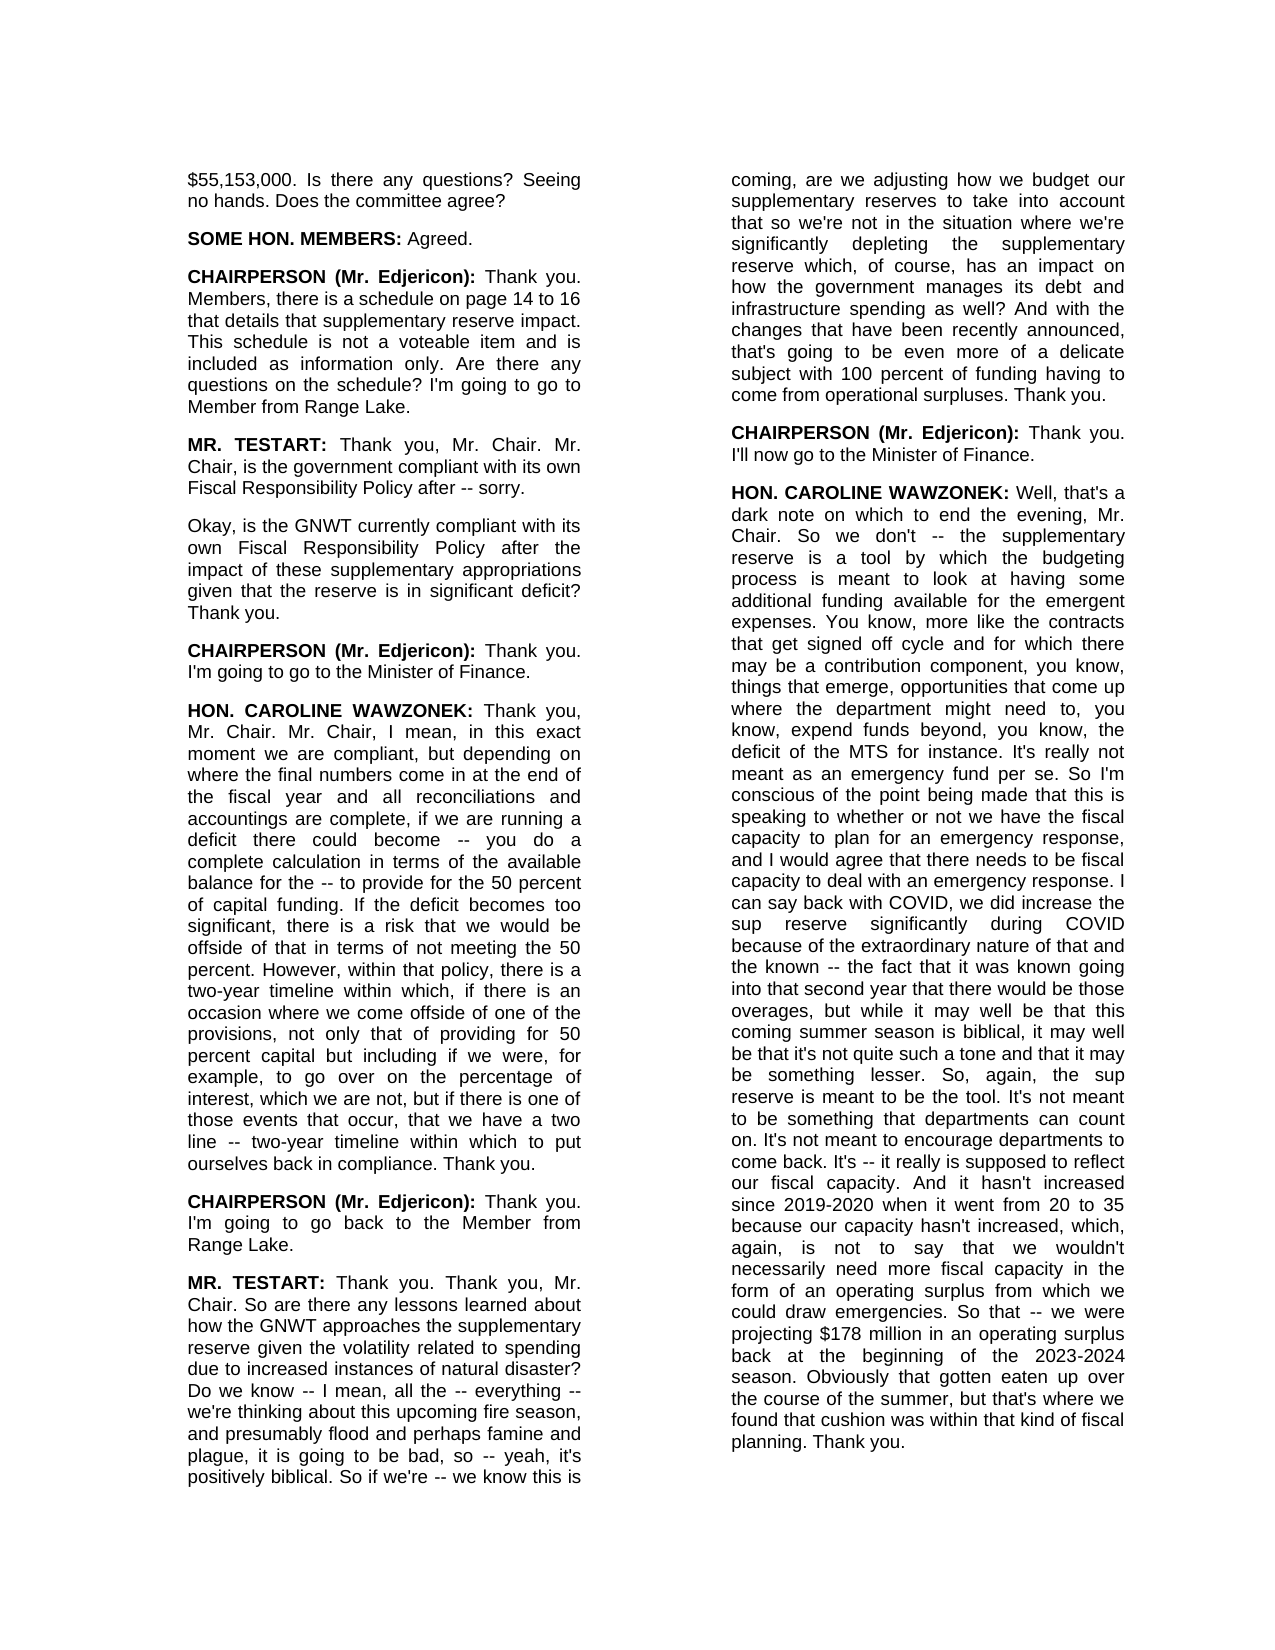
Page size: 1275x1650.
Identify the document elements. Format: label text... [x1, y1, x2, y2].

text MR. TESTART: Thank you. Thank you, Mr. Chair. So are there any lessons learned about how the GNWT approaches the supplementary reserve given the volatility related to spending due to increased instances of natural disaster? Do we know -- I mean, all the -- everything -- we're thinking about this upcoming fire season, and presumably flood and perhaps famine and plague, it is going to be bad, so -- yeah, it's positively biblical. So if we're -- we know this is coming, are we adjusting how we budget our supplementary reserves to take into account that so we're not in the situation where we're significantly depleting the supplementary reserve which, of course, has an impact on how the government manages its debt and infrastructure spending as well? And with the changes that have been recently announced, that's going to be even more of a delicate subject with 100 percent of funding having to come from operational surpluses. Thank you. [187, 1272, 581, 1488]
text CHAIRPERSON (Mr. Edjericon): Thank you. I'm going to go back to the Member from Range Lake. [187, 1191, 581, 1255]
text HON. CAROLINE WAWZONEK: Well, that's a dark note on which to end the evening, Mr. Chair. So we don't -- the supplementary reserve is a tool by which the budgeting process is meant to look at having some additional funding available for the emergent expenses. You know, more like the contracts that get signed off cycle and for which there may be a contribution component, you know, things that emerge, opportunities that come up where the department might need to, you know, expend funds beyond, you know, the deficit of the MTS for instance. It's really not meant as an emergency fund per se. So I'm conscious of the point being made that this is speaking to whether or not we have the fiscal capacity to plan for an emergency response, and I would agree that there needs to be fiscal capacity to deal with an emergency response. I can say back with COVID, we did increase the sup reserve significantly during COVID because of the extraordinary nature of that and the known -- the fact that it was known going into that second year that there would be those overages, but while it may well be that this coming summer season is biblical, it may well be that it's not quite such a tone and that it may be something lesser. So, again, the sup reserve is meant to be the tool. It's not meant to be something that departments can count on. It's not meant to encourage departments to come back. It's -- it really is supposed to reflect our fiscal capacity. And it hasn't increased since 2019-2020 when it went from 20 to 35 because our capacity hasn't increased, which, again, is not to say that we wouldn't necessarily need more fiscal capacity in the form of an operating surplus from which we could draw emergencies. So that -- we were projecting $178 million in an operating surplus back at the beginning of the 2023-2024 season. Obviously that gotten eaten up over the course of the summer, but that's where we found that cushion was within that kind of fiscal planning. Thank you. [731, 482, 1125, 1452]
text CHAIRPERSON (Mr. Edjericon): Thank you. Members, there is a schedule on page 14 to 16 that details that supplementary reserve impact. This schedule is not a voteable item and is included as information only. Are there any questions on the schedule? I'm going to go to Member from Range Lake. [187, 266, 581, 417]
text MR. TESTART: Thank you. Thank you, Mr. Chair. So are there any lessons learned about how the GNWT approaches the supplementary reserve given the volatility related to spending due to increased instances of natural disaster? Do we know -- I mean, all the -- everything -- we're thinking about this upcoming fire season, and presumably flood and perhaps famine and plague, it is going to be bad, so -- yeah, it's positively biblical. So if we're -- we know this is coming, are we adjusting how we budget our supplementary reserves to take into account that so we're not in the situation where we're significantly depleting the supplementary reserve which, of course, has an impact on how the government manages its debt and infrastructure spending as well? And with the changes that have been recently announced, that's going to be even more of a delicate subject with 100 percent of funding having to come from operational surpluses. Thank you. [731, 168, 1125, 406]
text MR. TESTART: Thank you, Mr. Chair. Mr. Chair, is the government compliant with its own Fiscal Responsibility Policy after -- sorry. [187, 434, 581, 499]
text CHAIRPERSON (Mr. Edjericon): Thank you. I'll now go to the Minister of Finance. [731, 422, 1125, 465]
text CHAIRPERSON (Mr. Edjericon): Thank you. I'm going to go to the Minister of Finance. [187, 640, 581, 683]
text HON. CAROLINE WAWZONEK: Thank you, Mr. Chair. Mr. Chair, I mean, in this exact moment we are compliant, but depending on where the final numbers come in at the end of the fiscal year and all reconciliations and accountings are complete, if we are running a deficit there could become -- you do a complete calculation in terms of the available balance for the -- to provide for the 50 percent of capital funding. If the deficit becomes too significant, there is a risk that we would be offside of that in terms of not meeting the 50 percent. However, within that policy, there is a two-year timeline within which, if there is an occasion where we come offside of one of the provisions, not only that of providing for 50 percent capital but including if we were, for example, to go over on the percentage of interest, which we are not, but if there is one of those events that occur, that we have a two line -- two-year timeline within which to put ourselves back in compliance. Thank you. [187, 699, 581, 1174]
text Okay, is the GNWT currently compliant with its own Fiscal Responsibility Policy after the impact of these supplementary appropriations given that the reserve is in significant deficit? Thank you. [187, 515, 581, 623]
text SOME HON. MEMBERS: Agreed. [187, 228, 581, 250]
